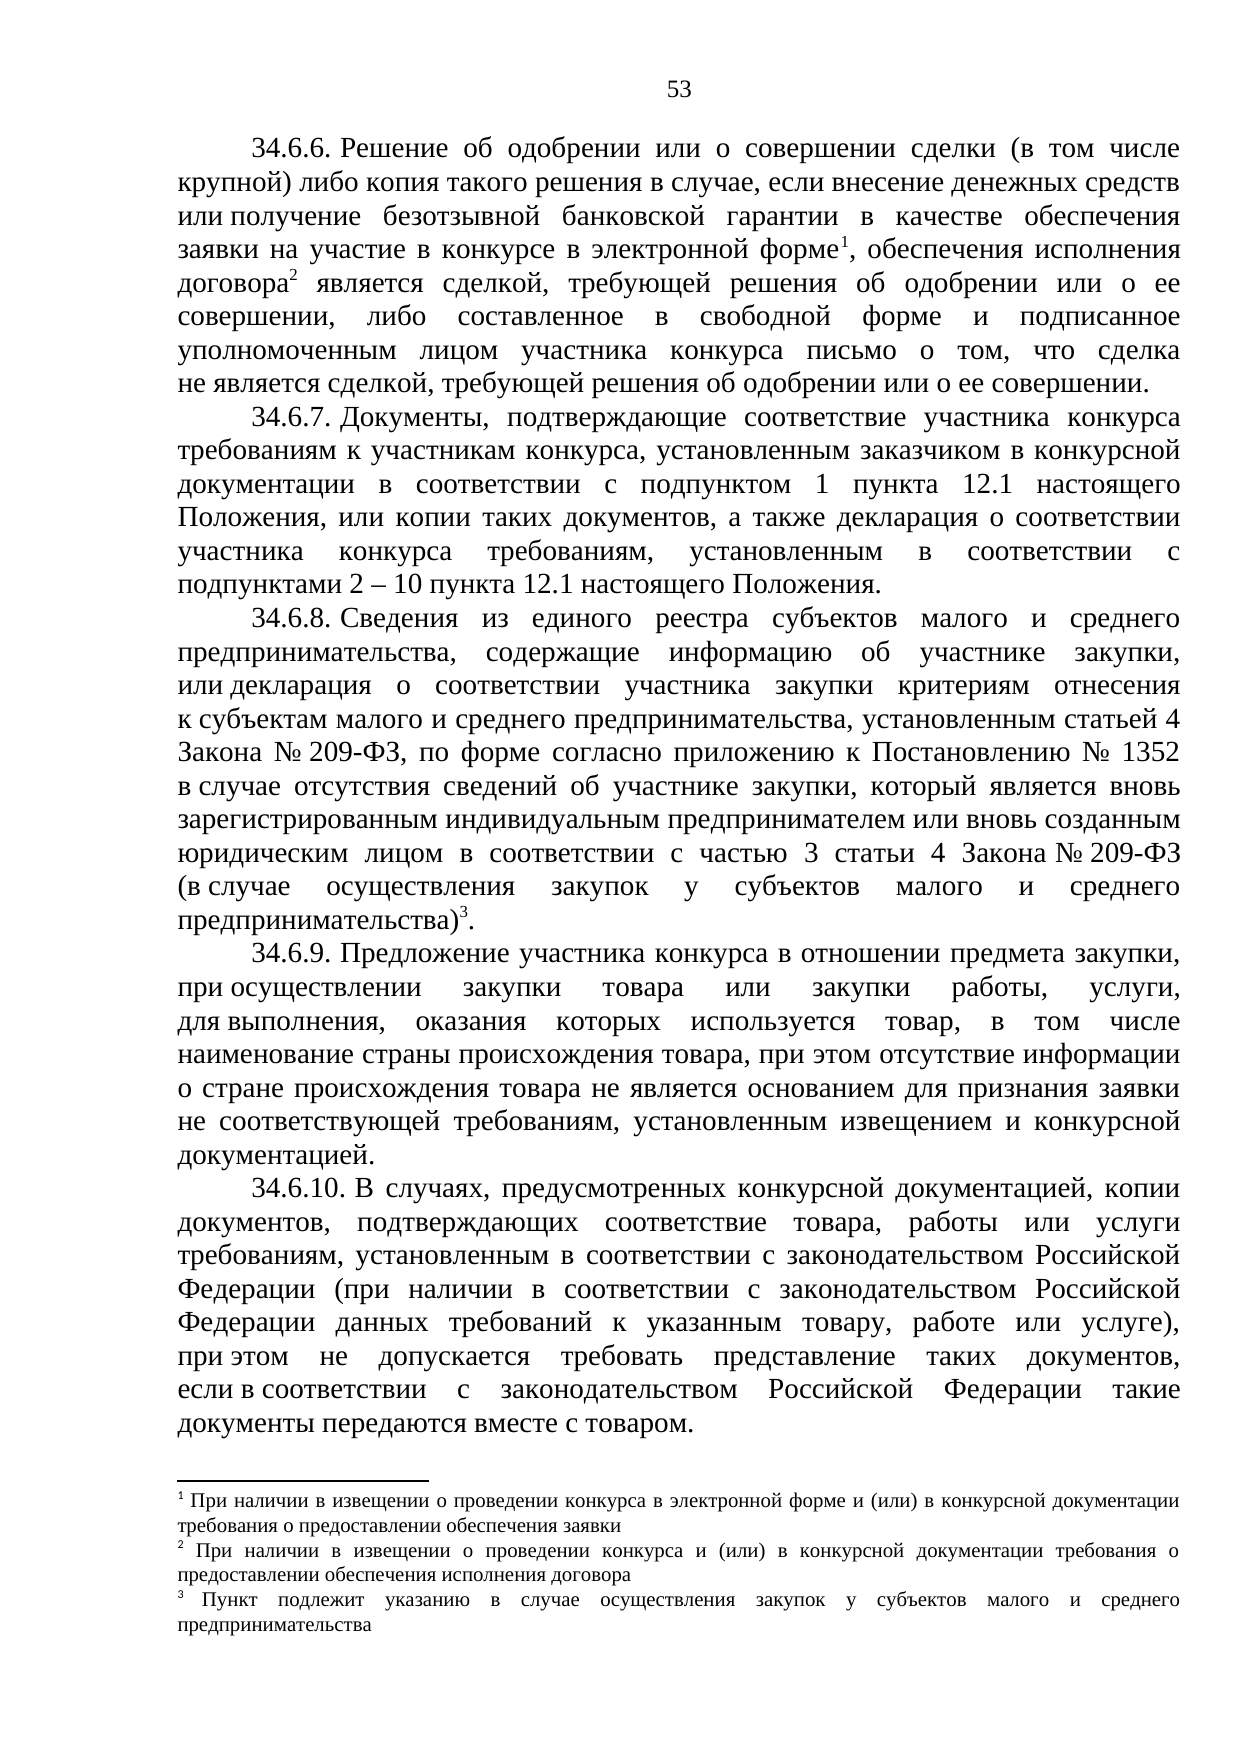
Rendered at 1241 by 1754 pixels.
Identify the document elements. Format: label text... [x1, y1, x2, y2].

text 34.6.9. Предложение участника конкурса в отношении предмета закупки, при осуществлении закупки товара или закупки работы, услуги, для выполнения, оказания которых используется товар, в том числе наименование страны происхождения товара, при этом отсутствие информации о стране происхождения товара не является основанием для признания заявки не соответствующей требованиям, установленным извещением и конкурсной документацией. [177, 936, 1181, 1170]
text 34.6.8. Сведения из единого реестра субъектов малого и среднего предпринимательства, содержащие информацию об участнике закупки, или декларация о соответствии участника закупки критериям отнесения к субъектам малого и среднего предпринимательства, установленным статьей 4 Закона № 209-ФЗ, по форме согласно приложению к Постановлению № 1352 в случае отсутствия сведений об участнике закупки, который является вновь зарегистрированным индивидуальным предпринимателем или вновь созданным юридическим лицом в соответствии с частью 3 статьи 4 Закона № 209-ФЗ (в случае осуществления закупок у субъектов малого и среднего предпринимательства). [177, 600, 1181, 936]
text 34.6.10. В случаях, предусмотренных конкурсной документацией, копии документов, подтверждающих соответствие товара, работы или услуги требованиям, установленным в соответствии с законодательством Российской Федерации (при наличии в соответствии с законодательством Российской Федерации данных требований к указанным товару, работе или услуге), при этом не допускается требовать представление таких документов, если в соответствии с законодательством Российской Федерации такие документы передаются вместе с товаром. [177, 1170, 1181, 1439]
text 34.6.6. Решение об одобрении или о совершении сделки (в том числе крупной) либо копия такого решения в случае, если внесение денежных средств или получение безотзывной банковской гарантии в качестве обеспечения заявки на участие в конкурсе в электронной форме, обеспечения исполнения договора является сделкой, требующей решения об одобрении или о ее совершении, либо составленное в свободной форме и подписанное уполномоченным лицом участника конкурса письмо о том, что сделка не является сделкой, требующей решения об одобрении или о ее совершении. [177, 131, 1181, 399]
text 34.6.7. Документы, подтверждающие соответствие участника конкурса требованиям к участникам конкурса, установленным заказчиком в конкурсной документации в соответствии с подпунктом 1 пункта 12.1 настоящего Положения, или копии таких документов, а также декларация о соответствии участника конкурса требованиям, установленным в соответствии с подпунктами 2 – 10 пункта 12.1 настоящего Положения. [177, 399, 1181, 600]
